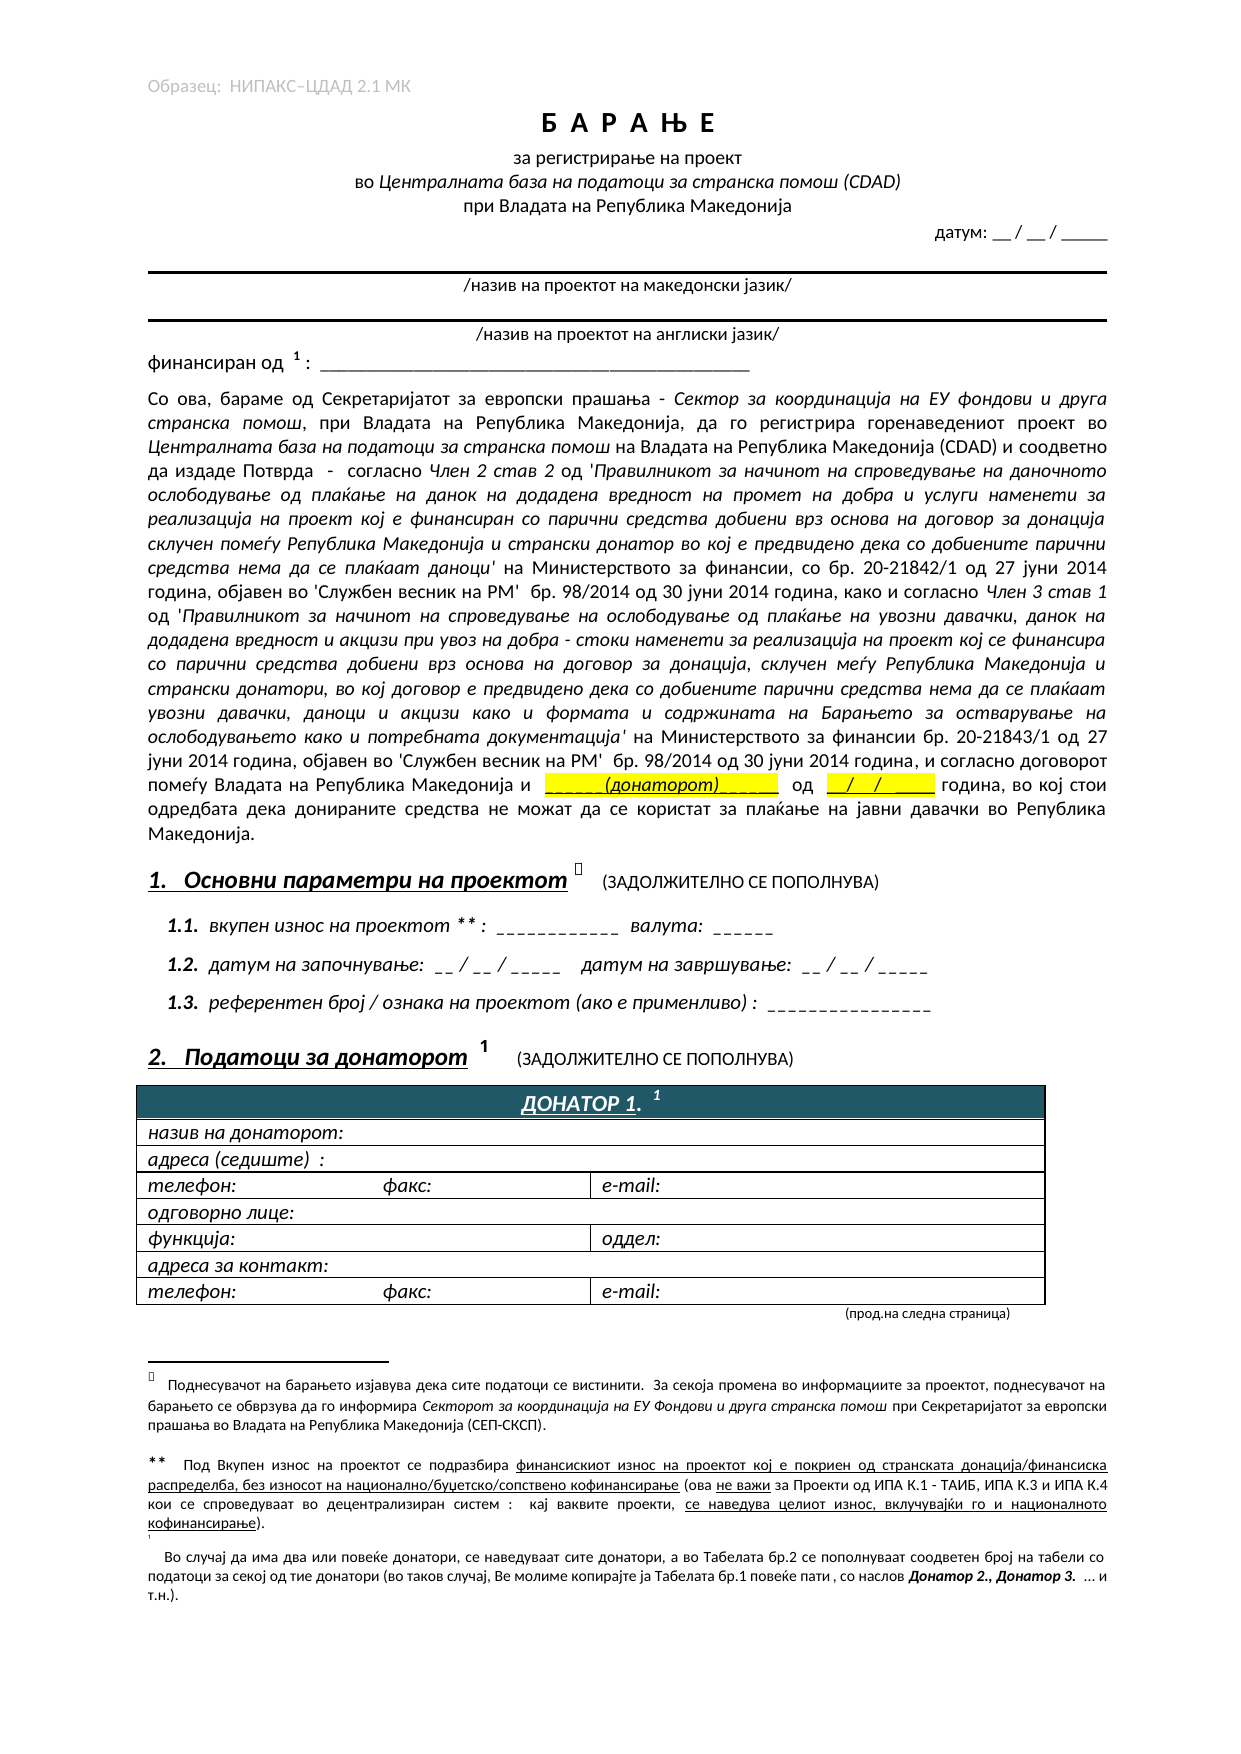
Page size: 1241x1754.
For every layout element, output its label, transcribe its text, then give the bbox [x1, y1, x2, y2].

table_cell e-mail: [591, 1173, 1044, 1198]
table_cell телефон: факс: [137, 1173, 590, 1198]
text Образец: НИПАКС–ЦДАД 2.1 МК [148, 74, 1107, 97]
text при Владата на Република Македонија [148, 193, 1107, 218]
table_cell одговорно лице: [137, 1199, 1044, 1224]
text датум: __ / __ / _____ [148, 220, 1107, 243]
text за регистрирање на проект [148, 145, 1107, 169]
list датум на започнување: __ / __ / _____ датум на завршување: __ / __ / _____ [166, 951, 1107, 976]
text во Централната база на податоци за странска помош (CDAD) [148, 169, 1107, 193]
table_cell телефон: факс: [137, 1278, 590, 1304]
table_cell функција: [137, 1225, 590, 1251]
text (прод.на следна страница) [673, 1305, 1107, 1323]
list референтен број / ознака на проектот (ако е применливо) : ________________ [166, 989, 1107, 1014]
list вкупен износ на проектот ** : ____________ валута: ______ [166, 913, 1107, 938]
table_cell адреса (седиште) : [137, 1146, 1044, 1171]
text 1. Основни параметри на проектот (ЗАДОЛЖИТЕЛНО СЕ ПОПОЛНУВА) [148, 858, 1107, 897]
text Со ова, бараме од Секретаријатот за европски прашања - Сектор за координација на ЕУ фондови и друга странска помош, при Владата на Република Македонија, да го регистрира горенаведениот проект во Централната база на податоци за странска помош на Владата на Република Македонија (CDAD) и соодветно да издаде Потврда - согласно Член 2 став 2 од 'Правилникот за начинот на спроведување на даночното ослободување од плаќање на данок на додадена вредност на промет на добра и услуги наменети за реализација на проект кој е финансиран со парични средства добиени врз основа на договор за донација склучен помеѓу Република Македонија и странски донатор во кој е предвидено дека со добиените парични средства нема да се плаќаат даноци' на Министерството за финансии, со бр. 20-21842/1 од 27 јуни 2014 година, објавен во 'Службен весник на РМ' бр. 98/2014 од 30 јуни 2014 година, како и согласно Член 3 став 1 од 'Правилникот за начинот на спроведување на ослободување од плаќање на увозни давачки, данок на додадена вредност и акцизи при увоз на добра - стоки наменети за реализација на проект кој се финансира со парични средства добиени врз основа на договор за донација, склучен меѓу Република Македонија и странски донатори, во кој договор е предвидено дека со добиените парични средства нема да се плаќаат увозни давачки, даноци и акцизи како и формата и содржината на Барањето за остварување на ослободувањето како и потребната документација' на Министерството за финансии бр. 20-21843/1 од 27 јуни 2014 година, објавен во 'Службен весник на РМ' бр. 98/2014 од 30 јуни 2014 година, и согласно договорот помеѓу Владата на Република Македонија и ______(донаторот)______ од __/ / ____ година, во кој стои одредбата дека донираните средства не можат да се користат за плаќање на јавни давачки во Република Македонија. [148, 386, 1107, 845]
text финансиран од 1 : ______________________________________________ [148, 347, 1107, 376]
table_cell e-mail: [591, 1278, 1044, 1304]
text /назив на проектот на македонски јазик/ [148, 274, 1107, 297]
text 2. Податоци за донаторот (ЗАДОЛЖИТЕЛНО СЕ ПОПОЛНУВА) [148, 1034, 1107, 1074]
table_cell адреса за контакт: [137, 1252, 1044, 1277]
table_cell оддел: [591, 1225, 1044, 1251]
text Б А Р А Њ Е [148, 104, 1107, 140]
table_cell назив на донаторот: [137, 1120, 1044, 1145]
table_header ДОНАТОР 1. 1 [137, 1086, 1044, 1118]
text /назив на проектот на англиски јазик/ [148, 322, 1107, 345]
